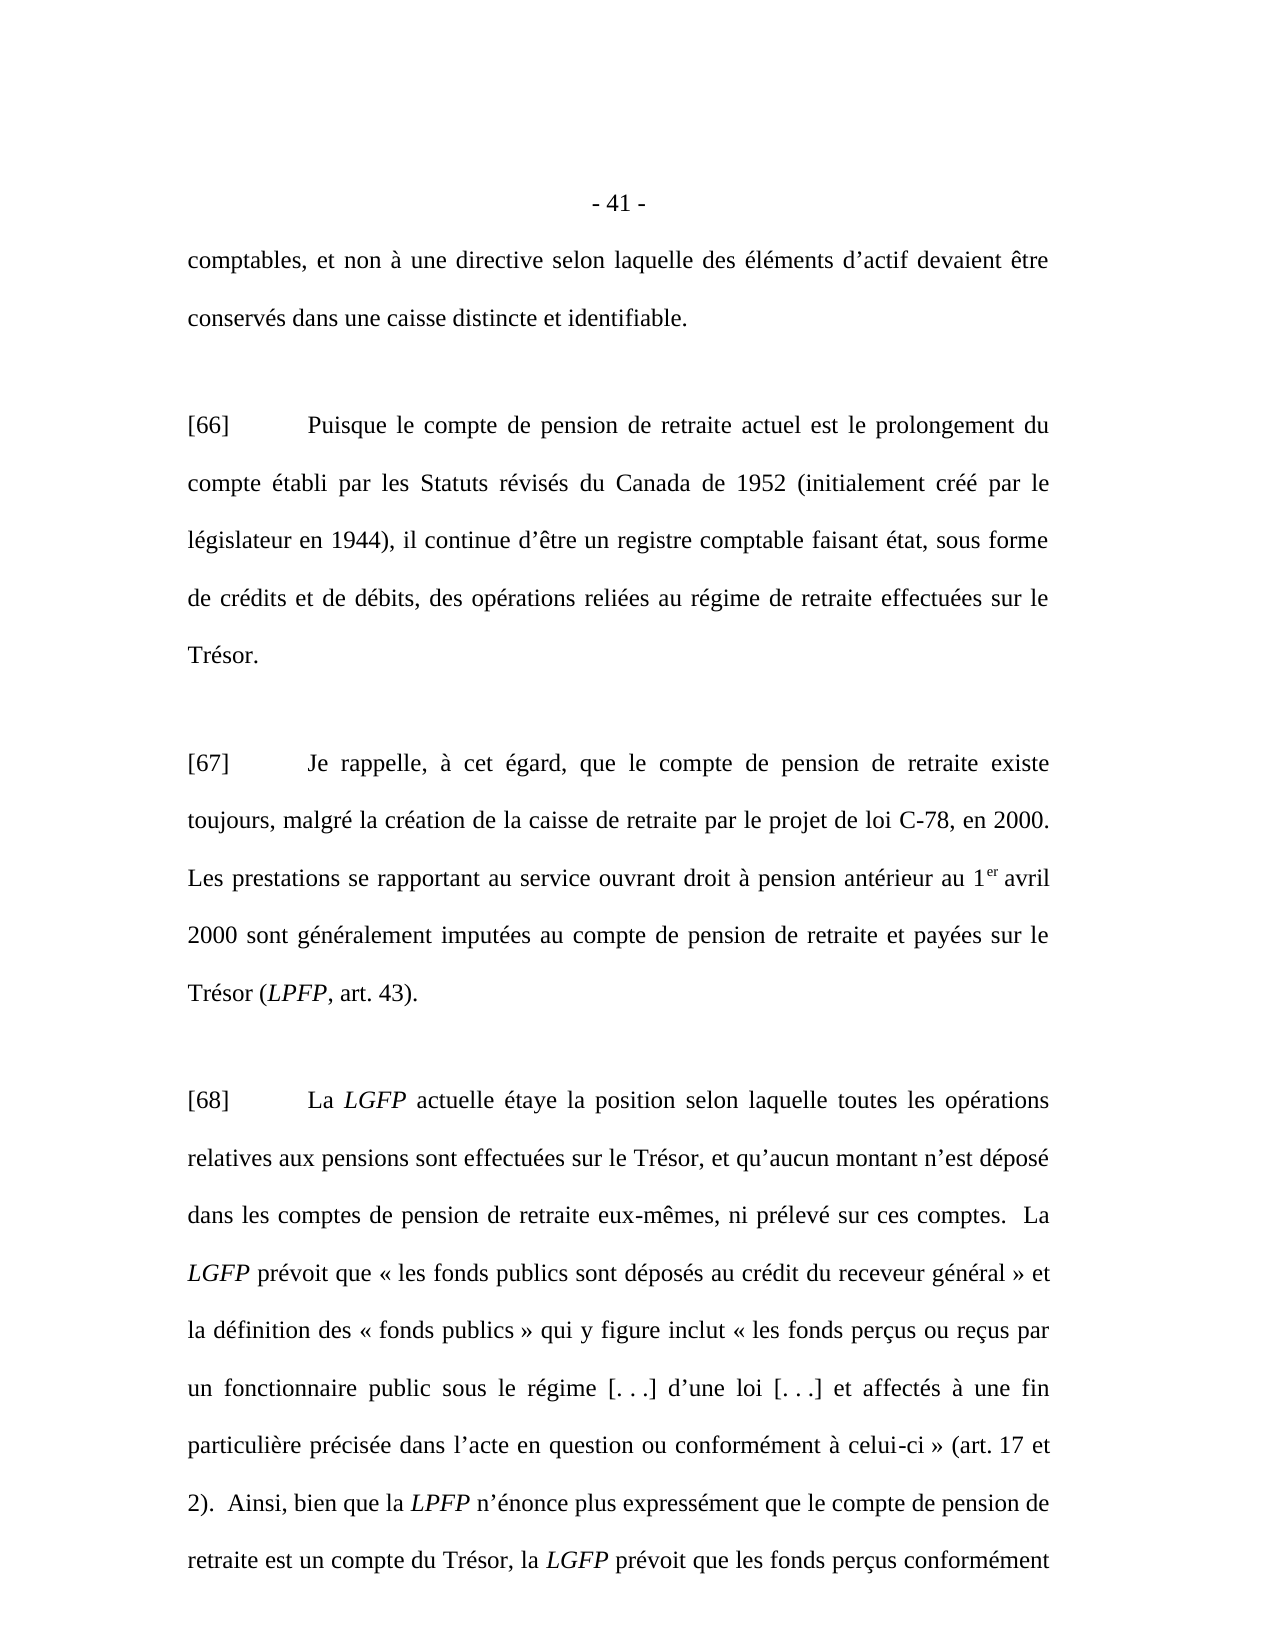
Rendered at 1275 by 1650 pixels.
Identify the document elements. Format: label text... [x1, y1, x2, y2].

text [187, 245, 1050, 331]
text Je rappelle, à cet égard, que le compte de pension de retraite existe toujours, malgré la création de la caisse de retraite par le projet de loi C-78, en 2000. Les prestations se rapportant au service ouvrant droit à pension antérieur au 1er avril 2000 sont généralement imputées au compte de pension de retraite et payées sur le Trésor (LPFP, art. 43). [187, 748, 1050, 1006]
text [187, 1085, 1050, 1574]
text Puisque le compte de pension de retraite actuel est le prolongement du compte établi par les Statuts révisés du Canada de 1952 (initialement créé par le législateur en 1944), il continue d’être un registre comptable faisant état, sous forme de crédits et de débits, des opérations reliées au régime de retraite effectuées sur le Trésor. [187, 410, 1050, 669]
